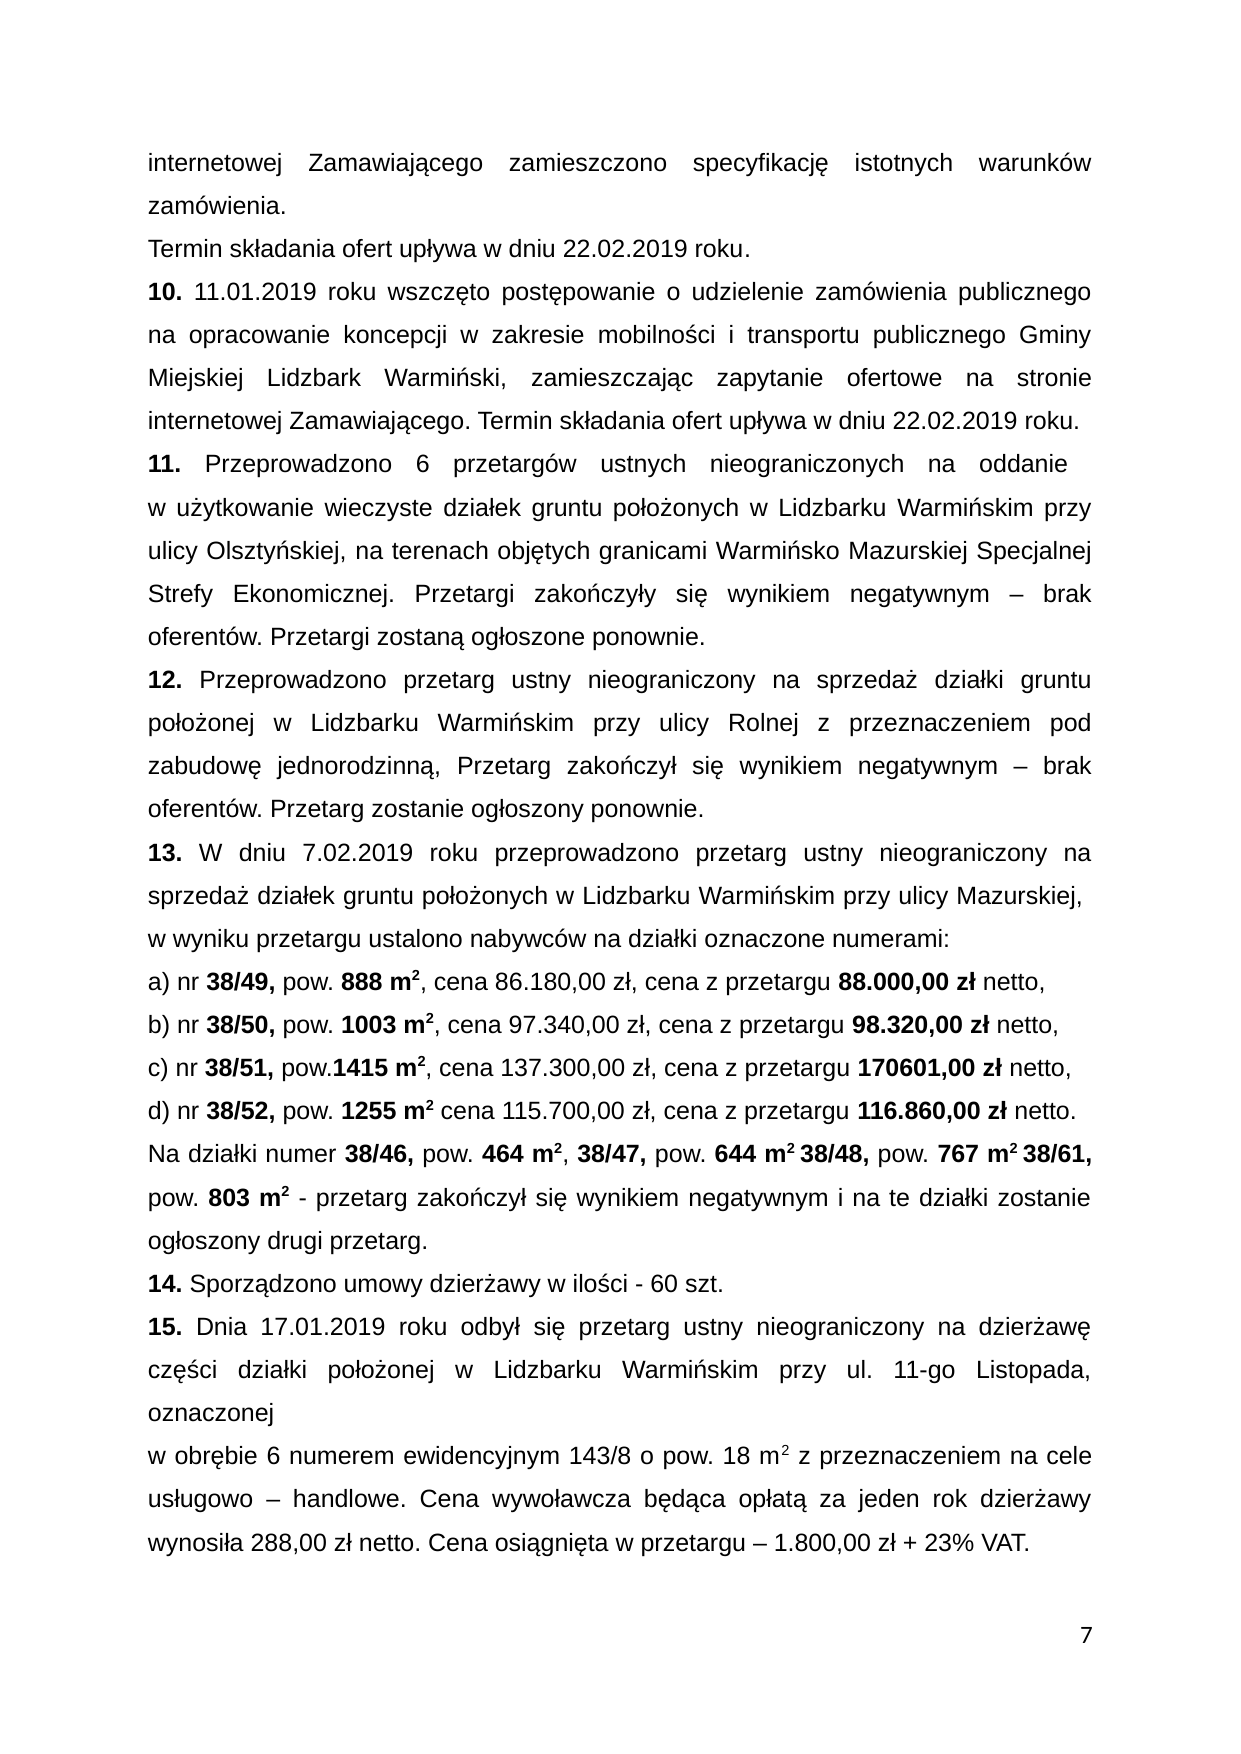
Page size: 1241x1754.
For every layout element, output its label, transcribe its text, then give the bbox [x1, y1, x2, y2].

text d) nr 38/52, pow. 1255 m2 cena 115.700,00 zł, cena z przetargu 116.860,00 zł netto. [148, 1096, 1093, 1125]
text 10. 11.01.2019 roku wszczęto postępowanie o udzielenie zamówienia publicznego na opracowanie koncepcji w zakresie mobilności i transportu publicznego Gminy Miejskiej Lidzbark Warmiński, zamieszczając zapytanie ofertowe na stronie internetowej Zamawiającego. Termin składania ofert upływa w dniu 22.02.2019 roku. [148, 277, 1093, 435]
text 12. Przeprowadzono przetarg ustny nieograniczony na sprzedaż działki gruntu położonej w Lidzbarku Warmińskim przy ulicy Rolnej z przeznaczeniem pod zabudowę jednorodzinną, Przetarg zakończył się wynikiem negatywnym – brak oferentów. Przetarg zostanie ogłoszony ponownie. [148, 665, 1093, 823]
text 13. W dniu 7.02.2019 roku przeprowadzono przetarg ustny nieograniczony na sprzedaż działek gruntu położonych w Lidzbarku Warmińskim przy ulicy Mazurskiej, w wyniku przetargu ustalono nabywców na działki oznaczone numerami: [148, 838, 1093, 953]
text a) nr 38/49, pow. 888 m2, cena 86.180,00 zł, cena z przetargu 88.000,00 zł netto, [148, 967, 1093, 996]
text 14. Sporządzono umowy dzierżawy w ilości - 60 szt. [148, 1269, 1093, 1298]
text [148, 148, 1093, 219]
text c) nr 38/51, pow.1415 m2, cena 137.300,00 zł, cena z przetargu 170601,00 zł netto, [148, 1053, 1093, 1082]
text Termin składania ofert upływa w dniu 22.02.2019 roku. [148, 234, 1093, 263]
text b) nr 38/50, pow. 1003 m2, cena 97.340,00 zł, cena z przetargu 98.320,00 zł netto, [148, 1010, 1093, 1039]
text Na działki numer 38/46, pow. 464 m2, 38/47, pow. 644 m2 38/48, pow. 767 m2 38/61, pow. 803 m2 - przetarg zakończył się wynikiem negatywnym i na te działki zostanie ogłoszony drugi przetarg. [148, 1139, 1093, 1254]
text 11. Przeprowadzono 6 przetargów ustnych nieograniczonych na oddanie w użytkowanie wieczyste działek gruntu położonych w Lidzbarku Warmińskim przy ulicy Olsztyńskiej, na terenach objętych granicami Warmińsko Mazurskiej Specjalnej Strefy Ekonomicznej. Przetargi zakończyły się wynikiem negatywnym – brak oferentów. Przetargi zostaną ogłoszone ponownie. [148, 449, 1093, 651]
text 15. Dnia 17.01.2019 roku odbył się przetarg ustny nieograniczony na dzierżawę części działki położonej w Lidzbarku Warmińskim przy ul. 11-go Listopada, oznaczonej w obrębie 6 numerem ewidencyjnym 143/8 o pow. 18 m2 z przeznaczeniem na cele usługowo – handlowe. Cena wywoławcza będąca opłatą za jeden rok dzierżawy wynosiła 288,00 zł netto. Cena osiągnięta w przetargu – 1.800,00 zł + 23% VAT. [148, 1312, 1093, 1556]
